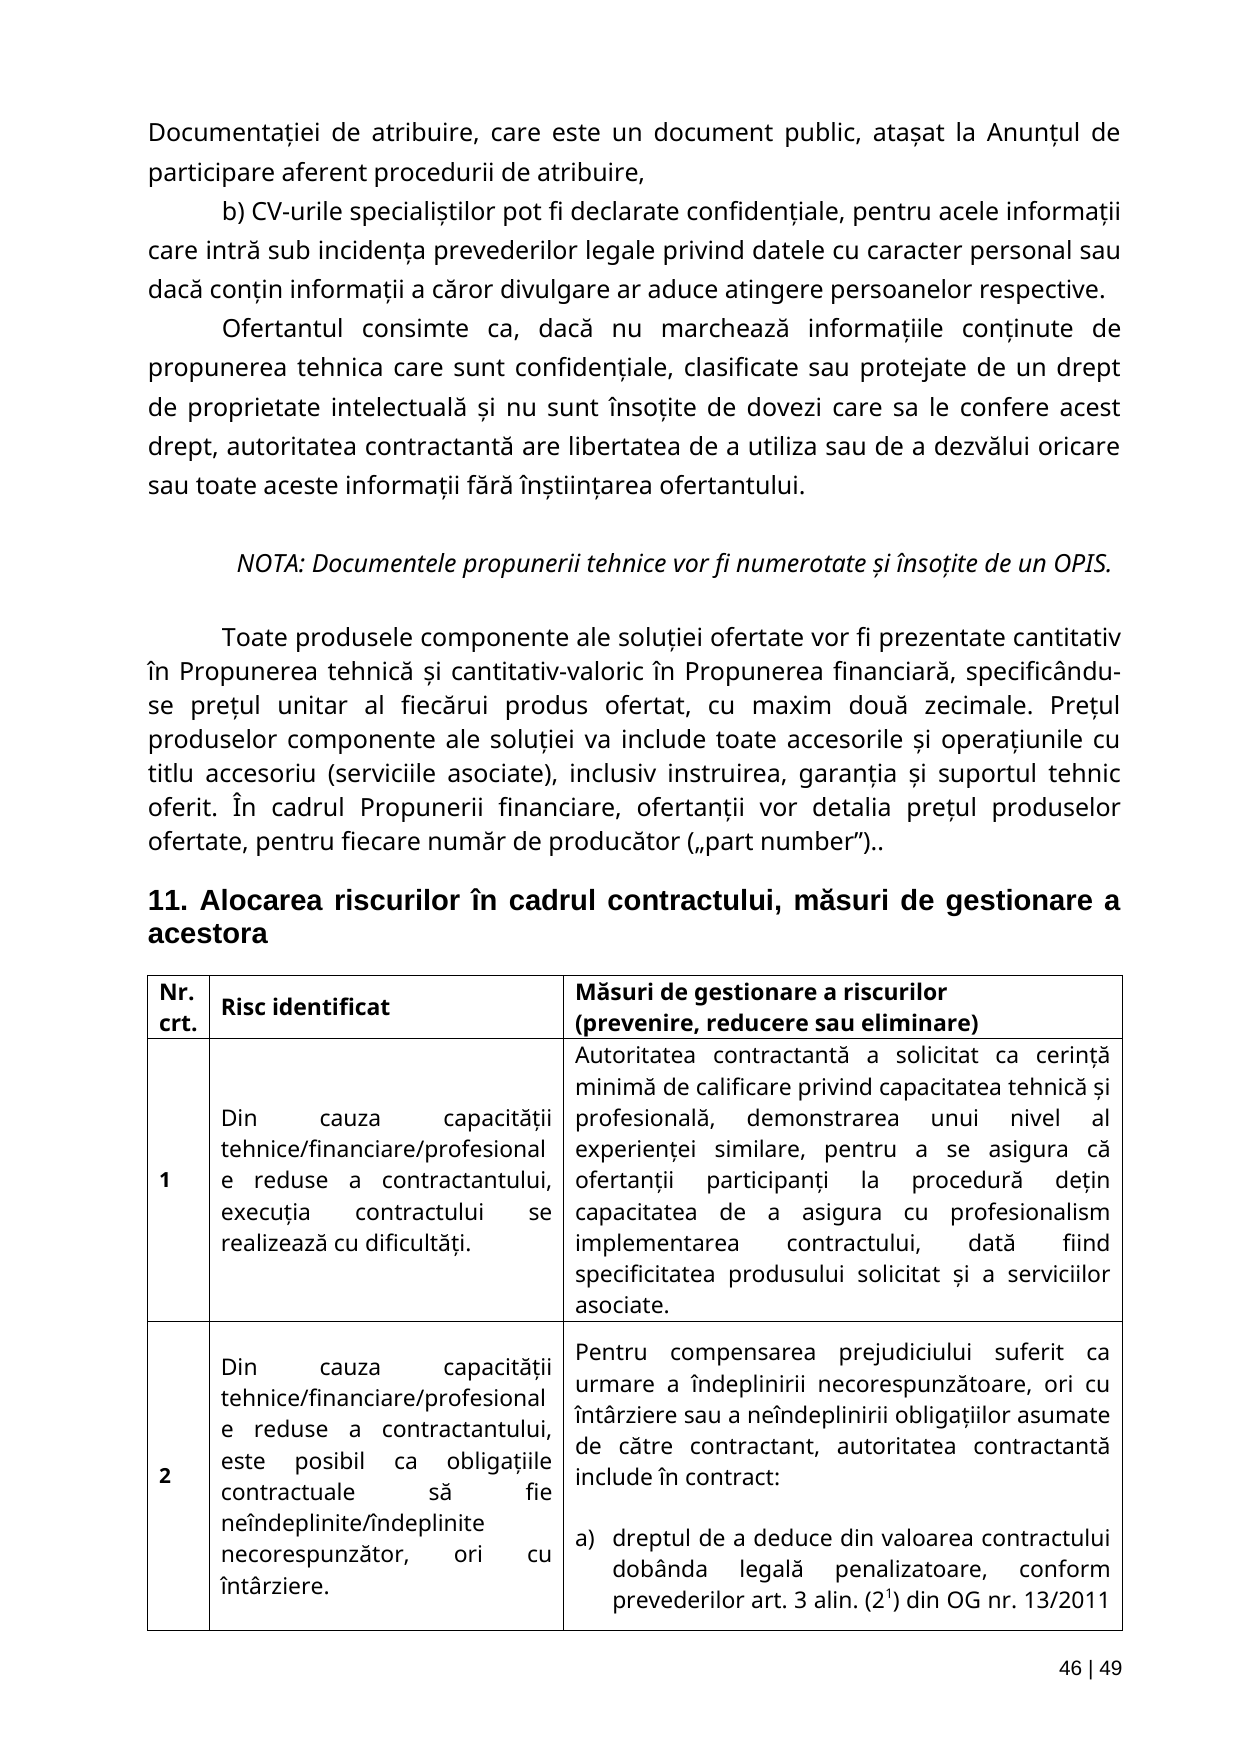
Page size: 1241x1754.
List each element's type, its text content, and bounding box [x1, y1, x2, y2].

table_cell 2 [148, 1322, 209, 1630]
text Ofertantul consimte ca, dacă nu marchează informațiile conținute de propunerea tehnica care sunt confidențiale, clasificate sau protejate de un drept de proprietate intelectuală și nu sunt însoțite de dovezi care sa le confere acest drept, autoritatea contractantă are libertatea de a utiliza sau de a dezvălui oricare sau toate aceste informații fără înștiințarea ofertantului. [148, 311, 1122, 502]
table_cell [210, 1322, 563, 1630]
text b) CV-urile specialiștilor pot fi declarate confidențiale, pentru acele informații care intră sub incidența prevederilor legale privind datele cu caracter personal sau dacă conțin informații a căror divulgare ar aduce atingere persoanelor respective. [148, 193, 1122, 306]
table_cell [564, 1322, 1122, 1630]
text NOTA: Documentele propunerii tehnice vor fi numerotate și însoțite de un OPIS. [148, 546, 1122, 580]
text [148, 115, 1122, 188]
table_cell 1 [148, 1039, 209, 1321]
table_header Risc identificat [210, 976, 563, 1038]
table_header Nr. crt. [148, 976, 209, 1038]
text Toate produsele componente ale soluției ofertate vor fi prezentate cantitativ în Propunerea tehnică și cantitativ-valoric în Propunerea financiară, specificându-se prețul unitar al fiecărui produs ofertat, cu maxim două zecimale. Prețul produselor componente ale soluției va include toate accesorile și operațiunile cu titlu accesoriu (serviciile asociate), inclusiv instruirea, garanția și suportul tehnic oferit. În cadrul Propunerii financiare, ofertanții vor detalia prețul produselor ofertate, pentru fiecare număr de producător („part number”).. [148, 619, 1122, 858]
subtitle 11. Alocarea riscurilor în cadrul contractului, măsuri de gestionare a acestora [148, 883, 1122, 950]
table_header Măsuri de gestionare a riscurilor (prevenire, reducere sau eliminare) [564, 976, 1122, 1038]
table_cell Autoritatea contractantă a solicitat ca cerință minimă de calificare privind capacitatea tehnică și profesională, demonstrarea unui nivel al experienței similare, pentru a se asigura că ofertanții participanți la procedură dețin capacitatea de a asigura cu profesionalism implementarea contractului, dată fiind specificitatea produsului solicitat și a serviciilor asociate. [564, 1039, 1122, 1321]
table_cell Din cauza capacității tehnice/financiare/profesionale reduse a contractantului, execuția contractului se realizează cu dificultăți. [210, 1039, 563, 1321]
